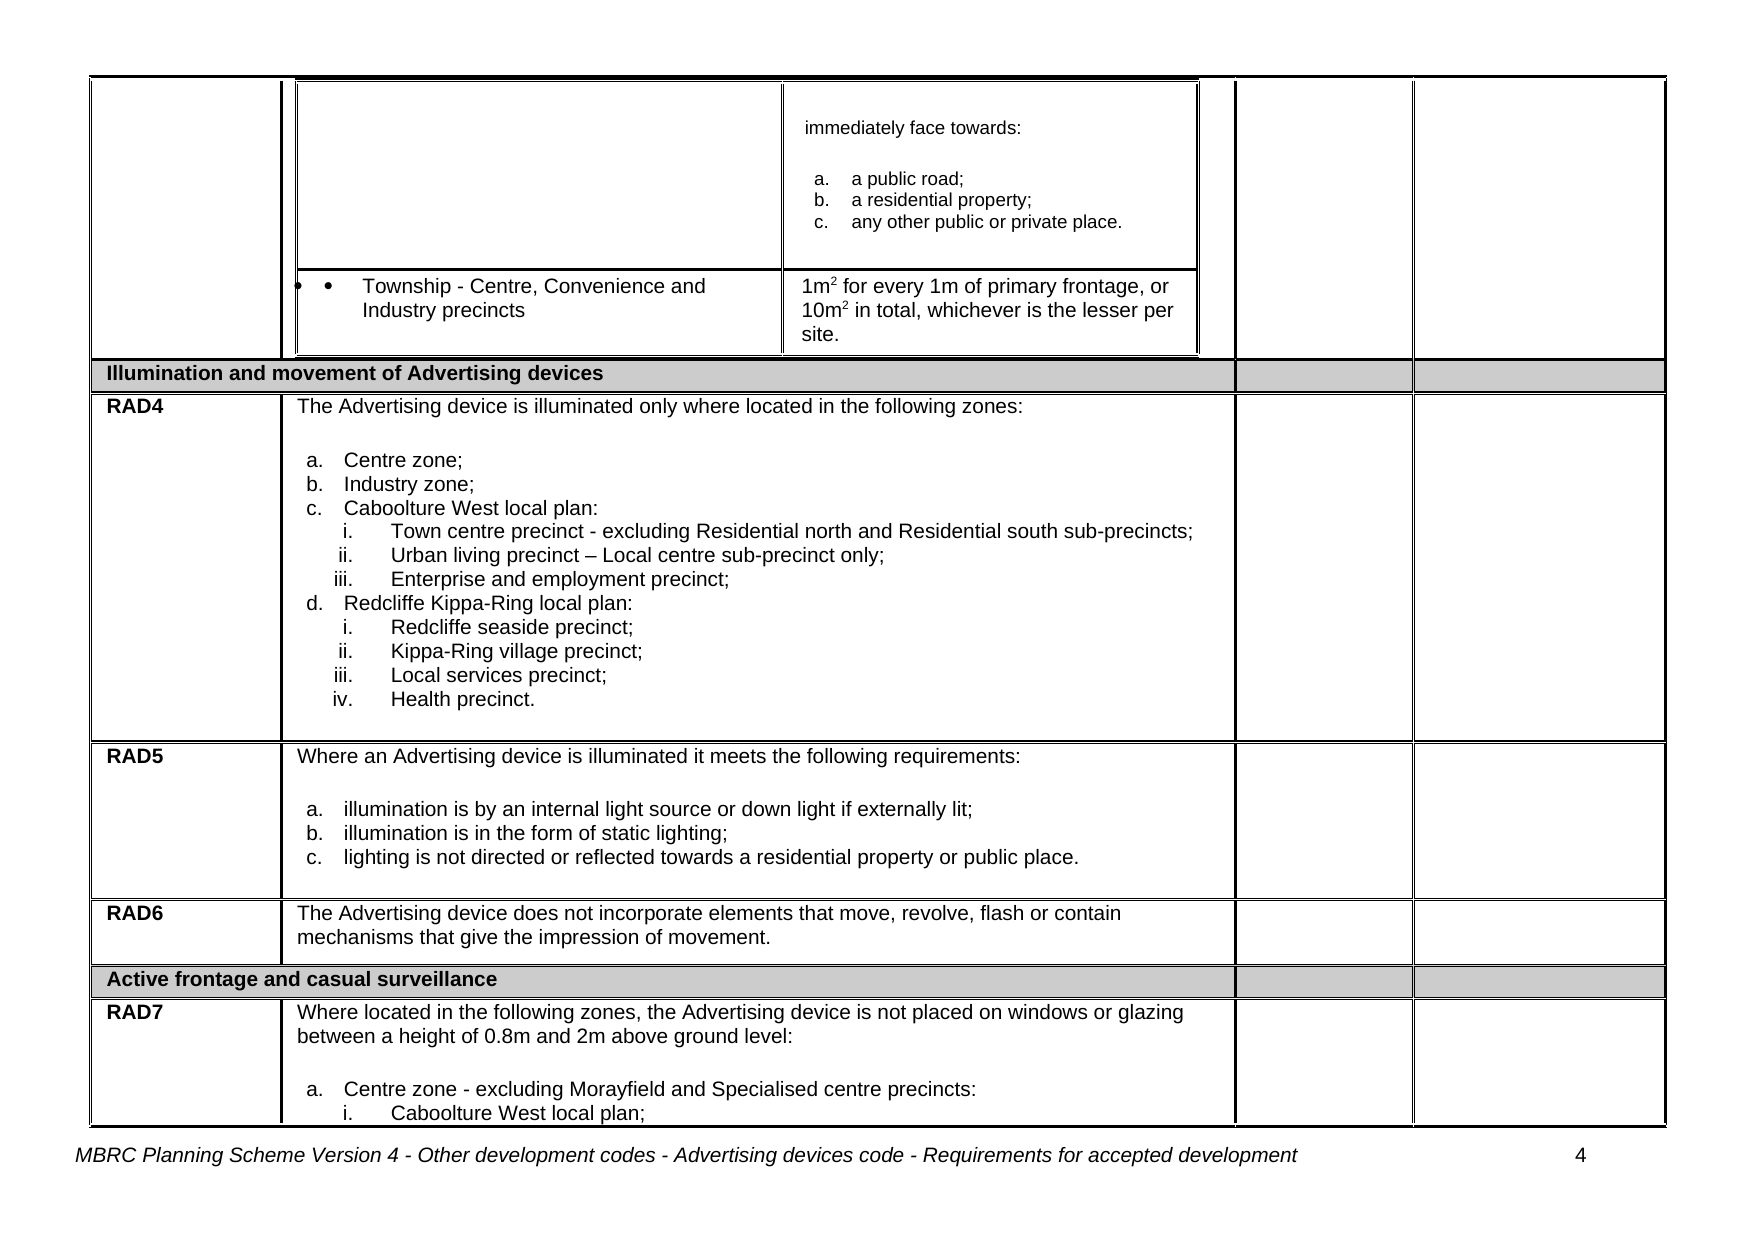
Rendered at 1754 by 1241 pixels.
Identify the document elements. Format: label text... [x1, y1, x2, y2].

table_cell [1237, 967, 1412, 997]
table_cell [1415, 901, 1664, 963]
table_cell [1235, 1000, 1414, 1125]
table_cell [1237, 395, 1412, 740]
table_cell RAD5 [92, 744, 280, 898]
table_cell [1237, 361, 1412, 391]
table_cell [1237, 901, 1412, 963]
table_cell The Advertising device does not incorporate elements that move, revolve, flash or contain mechanisms that give the impression of movement. [283, 901, 1234, 963]
table_cell [1414, 78, 1666, 358]
table_cell [1414, 1000, 1666, 1125]
table_cell The Advertising device is illuminated only where located in the following zones: Centre zone; Industry zone; Caboolture West local plan: Town centre precinct - excluding Residential north and Residential south sub-precincts; Urban living precinct – Local centre sub-precinct only; Enterprise and employment precinct; Redcliffe Kippa-Ring local plan: Redcliffe seaside precinct; Kippa-Ring village precinct; Local services precinct; Health precinct. [283, 395, 1234, 740]
table_cell [1237, 744, 1412, 898]
table_cell RAD7 [91, 1000, 281, 1125]
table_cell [281, 78, 1235, 358]
table_cell [1415, 967, 1664, 997]
table_cell RAD4 [92, 395, 280, 740]
table_cell Active frontage and casual surveillance [92, 967, 1234, 997]
table_cell Illumination and movement of Advertising devices [92, 361, 1234, 391]
table_cell [1415, 744, 1664, 898]
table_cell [281, 1000, 1235, 1125]
table_cell Where an Advertising device is illuminated it meets the following requirements: illumination is by an internal light source or down light if externally lit; illumination is in the form of static lighting; lighting is not directed or reflected towards a residential property or public place. [283, 744, 1234, 898]
table_cell RAD6 [92, 901, 280, 963]
table_cell [1415, 361, 1664, 391]
table_cell [1415, 395, 1664, 740]
table_cell RAD3 [91, 78, 281, 358]
table_cell [1235, 78, 1414, 358]
